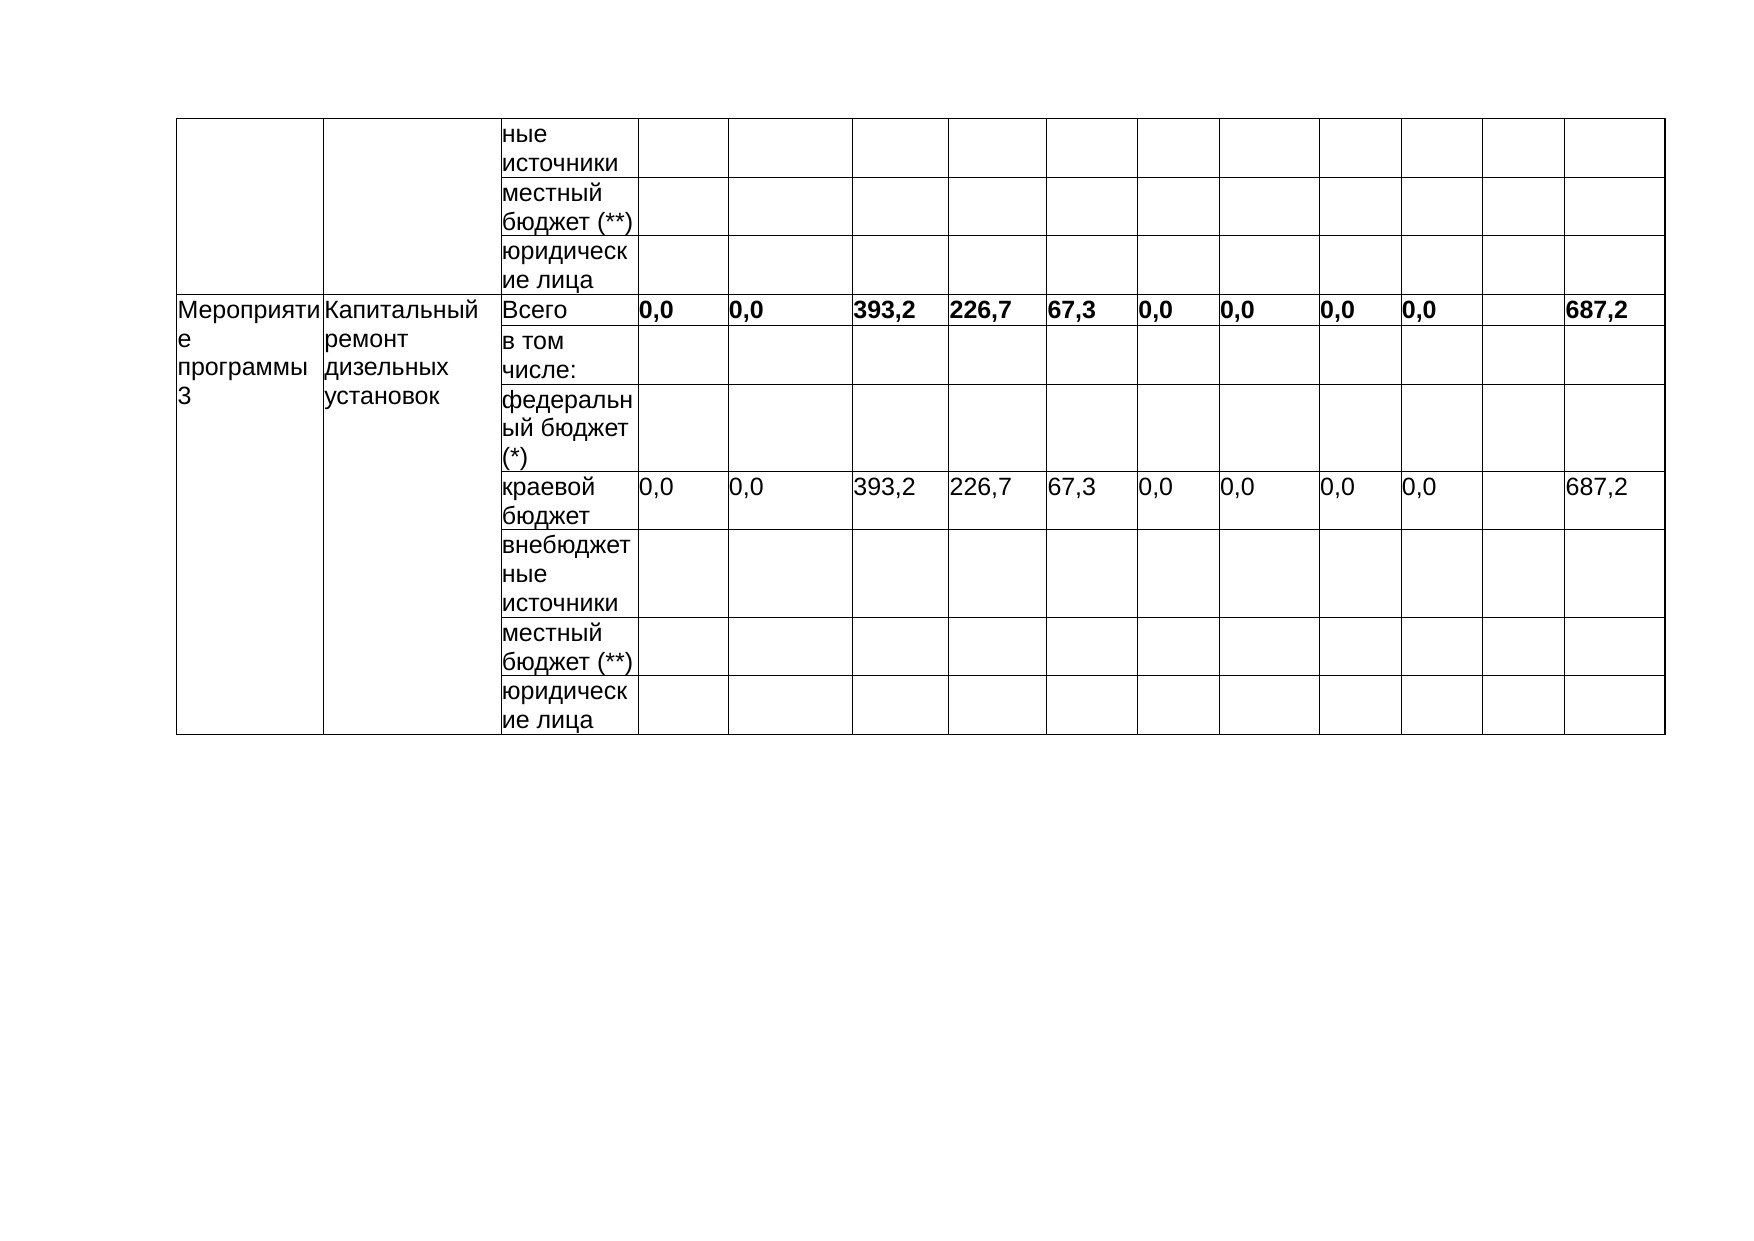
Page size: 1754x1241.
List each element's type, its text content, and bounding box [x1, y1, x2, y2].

table_cell [1483, 472, 1564, 529]
table_cell [1402, 385, 1482, 471]
table_cell [1402, 326, 1482, 383]
table_cell юридические лица [502, 236, 638, 294]
table_cell [1047, 178, 1137, 235]
table_cell [639, 618, 728, 675]
table_cell [949, 236, 1046, 294]
table_cell местный бюджет (**) [502, 618, 638, 675]
table_cell [853, 530, 948, 617]
table_cell 0,0 [1402, 472, 1482, 529]
table_cell 226,7 [949, 295, 1046, 325]
table_cell [1402, 178, 1482, 235]
table_cell 393,2 [853, 295, 948, 325]
table_cell Всего [502, 295, 638, 325]
table_cell [853, 178, 948, 235]
table_cell [639, 385, 728, 471]
table_cell 0,0 [1138, 472, 1219, 529]
table_cell [853, 119, 948, 177]
table_cell [1138, 119, 1219, 177]
table_cell [853, 618, 948, 675]
table_cell [1483, 178, 1564, 235]
table_cell в том числе: [502, 326, 638, 383]
table_cell [729, 618, 852, 675]
table_cell 0,0 [1220, 472, 1319, 529]
table_cell [1138, 676, 1219, 734]
table_cell 393,2 [853, 472, 948, 529]
table_cell 0,0 [639, 295, 728, 325]
table_cell [1402, 530, 1482, 617]
table_cell [1047, 119, 1137, 177]
table_cell [1138, 385, 1219, 471]
table_cell [1483, 295, 1564, 325]
table_cell [729, 236, 852, 294]
table_cell [853, 236, 948, 294]
table_cell [1320, 530, 1401, 617]
table_cell [1220, 676, 1319, 734]
table_cell [949, 326, 1046, 383]
table_cell [729, 676, 852, 734]
table_cell [1402, 618, 1482, 675]
table_cell [1320, 236, 1401, 294]
table_cell 687,2 [1565, 295, 1664, 325]
table_cell [949, 385, 1046, 471]
table_cell 0,0 [1320, 295, 1401, 325]
table_cell [1483, 618, 1564, 675]
table_cell 67,3 [1047, 472, 1137, 529]
table_cell [639, 119, 728, 177]
table_cell [1565, 326, 1664, 383]
table_cell [1565, 119, 1664, 177]
table_cell [1138, 326, 1219, 383]
table_cell [853, 385, 948, 471]
table_cell [1402, 236, 1482, 294]
table_cell [729, 326, 852, 383]
table_cell [1565, 618, 1664, 675]
table_cell местный бюджет (**) [502, 178, 638, 235]
table_cell [639, 236, 728, 294]
table_cell [729, 530, 852, 617]
table_cell [949, 530, 1046, 617]
table_cell [853, 676, 948, 734]
table_cell [1320, 119, 1401, 177]
table_cell [1565, 676, 1664, 734]
table_cell 0,0 [729, 472, 852, 529]
table_cell [1402, 119, 1482, 177]
table_cell [1047, 676, 1137, 734]
table_cell [1220, 119, 1319, 177]
table_cell 0,0 [639, 472, 728, 529]
table_cell [949, 119, 1046, 177]
table_cell юридические лица [502, 676, 638, 734]
table_cell [1220, 326, 1319, 383]
table_cell [1138, 178, 1219, 235]
table_cell 0,0 [729, 295, 852, 325]
table_cell [639, 676, 728, 734]
table_cell [1565, 178, 1664, 235]
table_cell [949, 178, 1046, 235]
table_cell [1220, 618, 1319, 675]
table_cell 67,3 [1047, 295, 1137, 325]
table_cell [1320, 676, 1401, 734]
table_cell [1047, 530, 1137, 617]
table_cell [853, 326, 948, 383]
table_cell [949, 676, 1046, 734]
table_cell [1320, 385, 1401, 471]
table_cell [1320, 618, 1401, 675]
table_cell [1138, 236, 1219, 294]
table_cell [1047, 618, 1137, 675]
table_cell [1047, 326, 1137, 383]
table_cell [1138, 530, 1219, 617]
table_cell федеральный бюджет (*) [502, 385, 638, 471]
table_cell 0,0 [1320, 472, 1401, 529]
table_cell [729, 385, 852, 471]
table_cell [1220, 236, 1319, 294]
table_cell 0,0 [1138, 295, 1219, 325]
table_cell 0,0 [1220, 295, 1319, 325]
table_cell [1220, 530, 1319, 617]
table_cell краевой бюджет [502, 472, 638, 529]
table_cell [639, 326, 728, 383]
table_cell [1565, 236, 1664, 294]
table_cell [1047, 236, 1137, 294]
table_cell [729, 178, 852, 235]
table_cell [1483, 385, 1564, 471]
table_cell [1483, 326, 1564, 383]
table_cell [949, 618, 1046, 675]
table_cell [1320, 178, 1401, 235]
table_cell [1220, 178, 1319, 235]
table_cell [1483, 676, 1564, 734]
table_cell [1483, 236, 1564, 294]
table_cell [1483, 119, 1564, 177]
table_cell внебюджетные источники [502, 530, 638, 617]
table_cell Мероприятие программы 3 [177, 295, 323, 734]
table_cell [1138, 618, 1219, 675]
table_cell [502, 119, 638, 177]
table_cell [1565, 385, 1664, 471]
table_cell [639, 178, 728, 235]
table_cell [639, 530, 728, 617]
table_cell 226,7 [949, 472, 1046, 529]
table_cell [1220, 385, 1319, 471]
table_cell [1483, 530, 1564, 617]
table_cell [1047, 385, 1137, 471]
table_cell 687,2 [1565, 472, 1664, 529]
table_cell 0,0 [1402, 295, 1482, 325]
table_cell [729, 119, 852, 177]
table_cell [1402, 676, 1482, 734]
table_cell [1320, 326, 1401, 383]
table_cell [1565, 530, 1664, 617]
table_cell Капитальный ремонт дизельных установок [324, 295, 501, 734]
